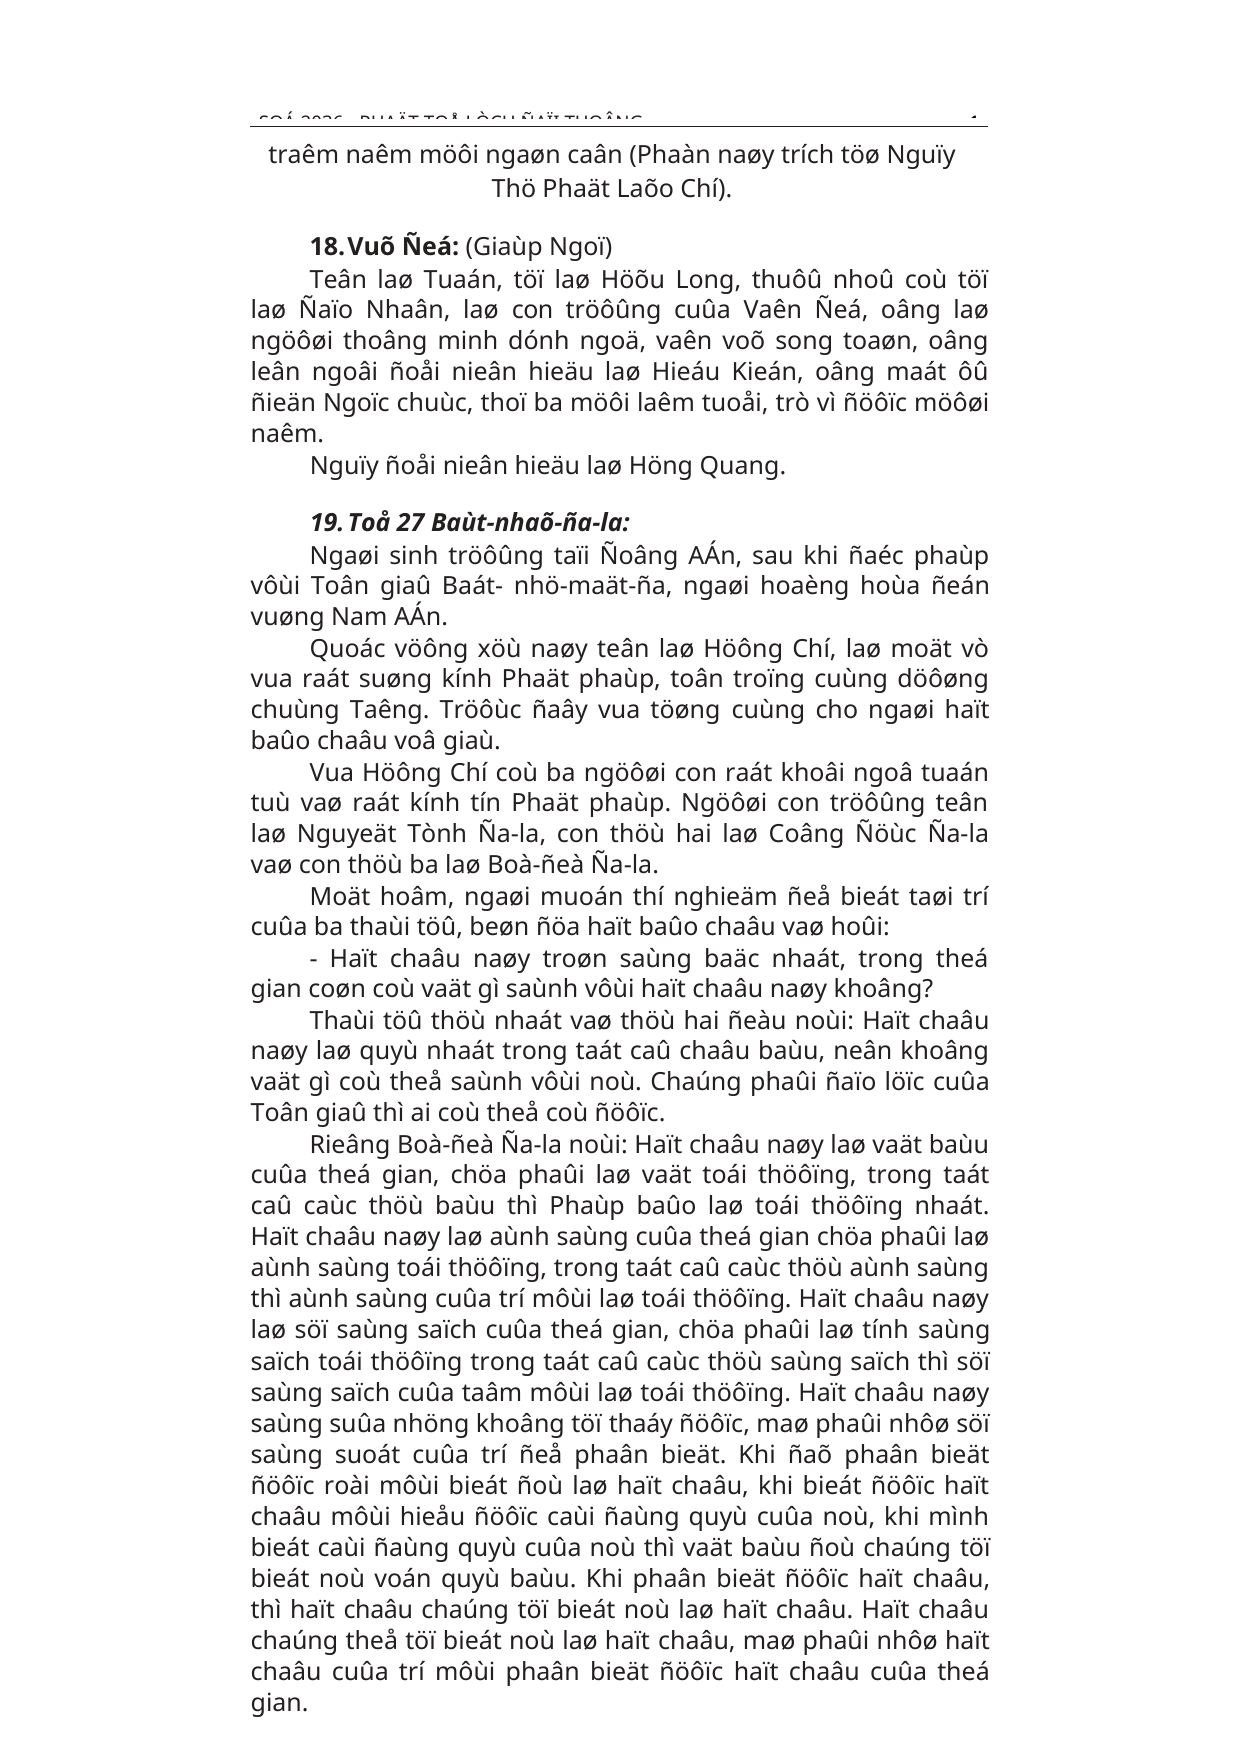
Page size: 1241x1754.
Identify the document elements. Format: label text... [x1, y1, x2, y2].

text Ngaøi sinh tröôûng taïi Ñoâng AÁn, sau khi ñaéc phaùp vôùi Toân giaû Baát- nhö-maät-ña, ngaøi hoaèng hoùa ñeán vuøng Nam AÁn. [250, 540, 990, 633]
text Moät hoâm, ngaøi muoán thí nghieäm ñeå bieát taøi trí cuûa ba thaùi töû, beøn ñöa haït baûo chaâu vaø hoûi: [250, 881, 990, 943]
subtitle Toå 27 Baùt-nhaõ-ña-la: [309, 505, 1092, 538]
list Vuõ Ñeá: (Giaùp Ngoï) [309, 229, 1092, 262]
text Thaùi töû thöù nhaát vaø thöù hai ñeàu noùi: Haït chaâu naøy laø quyù nhaát trong taát caû chaâu baùu, neân khoâng vaät gì coù theå saùnh vôùi noù. Chaúng phaûi ñaïo löïc cuûa Toân giaû thì ai coù theå coù ñöôïc. [250, 1005, 990, 1129]
text Nguïy ñoåi nieân hieäu laø Höng Quang. [309, 450, 1092, 480]
text traêm naêm möôi ngaøn caân (Phaàn naøy trích töø Nguïy Thö Phaät Laõo Chí). [248, 137, 975, 205]
text Teân laø Tuaán, töï laø Höõu Long, thuôû nhoû coù töï laø Ñaïo Nhaân, laø con tröôûng cuûa Vaên Ñeá, oâng laø ngöôøi thoâng minh dónh ngoä, vaên voõ song toaøn, oâng leân ngoâi ñoåi nieân hieäu laø Hieáu Kieán, oâng maát ôû ñieän Ngoïc chuùc, thoï ba möôi laêm tuoåi, trò vì ñöôïc möôøi naêm. [250, 264, 990, 450]
text Quoác vöông xöù naøy teân laø Höông Chí, laø moät vò vua raát suøng kính Phaät phaùp, toân troïng cuùng döôøng chuùng Taêng. Tröôùc ñaây vua töøng cuùng cho ngaøi haït baûo chaâu voâ giaù. [250, 633, 990, 757]
text Vua Höông Chí coù ba ngöôøi con raát khoâi ngoâ tuaán tuù vaø raát kính tín Phaät phaùp. Ngöôøi con tröôûng teân laø Nguyeät Tònh Ña-la, con thöù hai laø Coâng Ñöùc Ña-la vaø con thöù ba laø Boà-ñeà Ña-la. [250, 757, 990, 881]
text - Haït chaâu naøy troøn saùng baäc nhaát, trong theá gian coøn coù vaät gì saùnh vôùi haït chaâu naøy khoâng? [250, 943, 989, 1005]
text Rieâng Boà-ñeà Ña-la noùi: Haït chaâu naøy laø vaät baùu cuûa theá gian, chöa phaûi laø vaät toái thöôïng, trong taát caû caùc thöù baùu thì Phaùp baûo laø toái thöôïng nhaát. Haït chaâu naøy laø aùnh saùng cuûa theá gian chöa phaûi laø aùnh saùng toái thöôïng, trong taát caû caùc thöù aùnh saùng thì aùnh saùng cuûa trí môùi laø toái thöôïng. Haït chaâu naøy laø söï saùng saïch cuûa theá gian, chöa phaûi laø tính saùng saïch toái thöôïng trong taát caû caùc thöù saùng saïch thì söï saùng saïch cuûa taâm môùi laø toái thöôïng. Haït chaâu naøy saùng suûa nhöng khoâng töï thaáy ñöôïc, maø phaûi nhôø söï saùng suoát cuûa trí ñeå phaân bieät. Khi ñaõ phaân bieät ñöôïc roài môùi bieát ñoù laø haït chaâu, khi bieát ñöôïc haït chaâu môùi hieåu ñöôïc caùi ñaùng quyù cuûa noù, khi mình bieát caùi ñaùng quyù cuûa noù thì vaät baùu ñoù chaúng töï bieát noù voán quyù baùu. Khi phaân bieät ñöôïc haït chaâu, thì haït chaâu chaúng töï bieát noù laø haït chaâu. Haït chaâu chaúng theå töï bieát noù laø haït chaâu, maø phaûi nhôø haït chaâu cuûa trí môùi phaân bieät ñöôïc haït chaâu cuûa theá gian. [250, 1129, 990, 1719]
